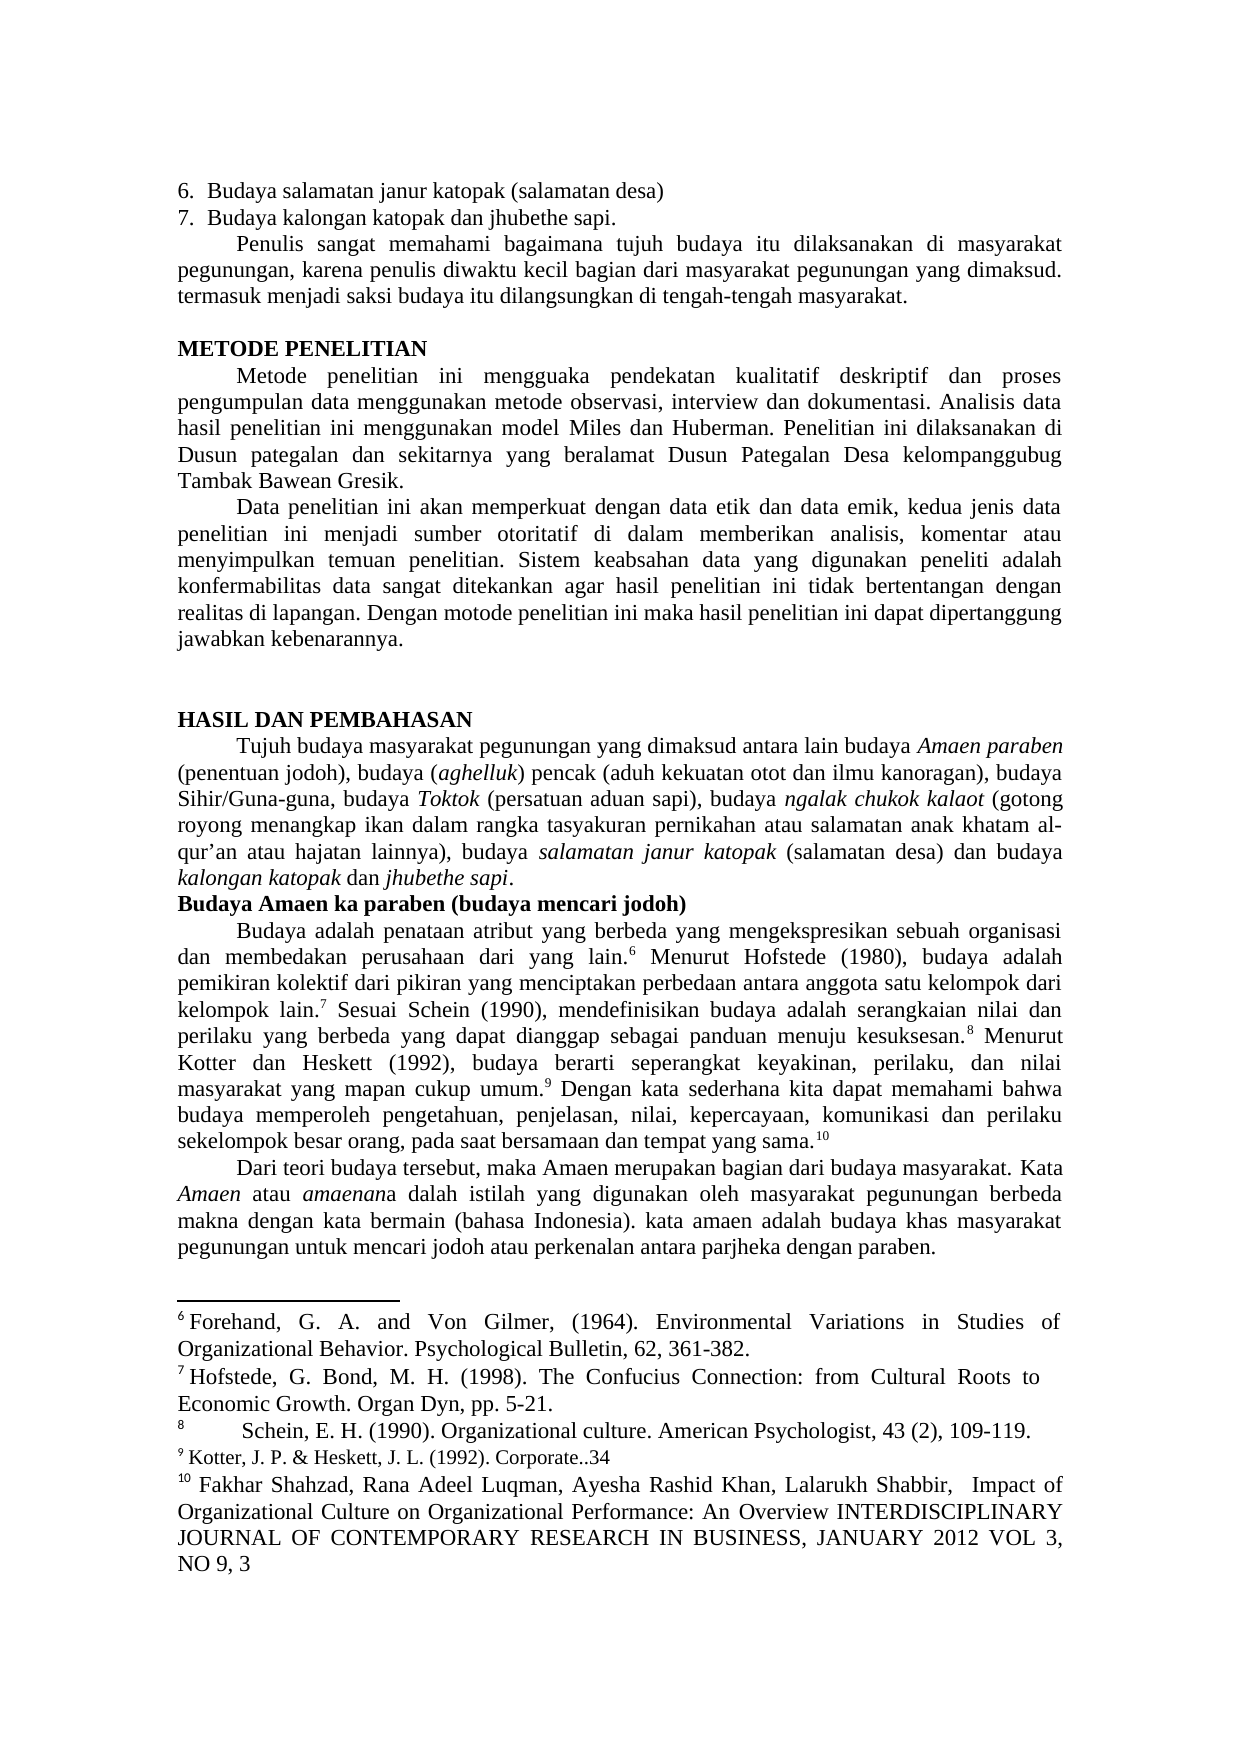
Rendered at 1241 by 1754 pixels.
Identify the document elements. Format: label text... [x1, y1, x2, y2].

text Dari teori budaya tersebut, maka Amaen merupakan bagian dari budaya masyarakat. Kata Amaen atau amaenana dalah istilah yang digunakan oleh masyarakat pegunungan berbeda makna dengan kata bermain (bahasa Indonesia). kata amaen adalah budaya khas masyarakat pegunungan untuk mencari jodoh atau perkenalan antara parjheka dengan paraben. [177, 1154, 1063, 1259]
text Data penelitian ini akan memperkuat dengan data etik dan data emik, kedua jenis data penelitian ini menjadi sumber otoritatif di dalam memberikan analisis, komentar atau menyimpulkan temuan penelitian. Sistem keabsahan data yang digunakan peneliti adalah konfermabilitas data sangat ditekankan agar hasil penelitian ini tidak bertentangan dengan realitas di lapangan. Dengan motode penelitian ini maka hasil penelitian ini dapat dipertanggung jawabkan kebenarannya. [177, 493, 1063, 652]
text HASIL DAN PEMBAHASAN [177, 706, 1063, 732]
text Metode penelitian ini mengguaka pendekatan kualitatif deskriptif dan proses pengumpulan data menggunakan metode observasi, interview dan dokumentasi. Analisis data hasil penelitian ini menggunakan model Miles dan Huberman. Penelitian ini dilaksanakan di Dusun pategalan dan sekitarnya yang beralamat Dusun Pategalan Desa kelompanggubug Tambak Bawean Gresik. [177, 362, 1063, 493]
list Budaya kalongan katopak dan jhubethe sapi. [177, 203, 1063, 230]
text Tujuh budaya masyarakat pegunungan yang dimaksud antara lain budaya Amaen paraben (penentuan jodoh), budaya (aghelluk) pencak (aduh kekuatan otot dan ilmu kanoragan), budaya Sihir/Guna-guna, budaya Toktok (persatuan aduan sapi), budaya ngalak chukok kalaot (gotong royong menangkap ikan dalam rangka tasyakuran pernikahan atau salamatan anak khatam al-qur’an atau hajatan lainnya), budaya salamatan janur katopak (salamatan desa) dan budaya kalongan katopak dan jhubethe sapi. [177, 732, 1063, 890]
text METODE PENELITIAN [177, 335, 1063, 362]
text Budaya Amaen ka paraben (budaya mencari jodoh) [177, 890, 1063, 917]
text Budaya adalah penataan atribut yang berbeda yang mengekspresikan sebuah organisasi dan membedakan perusahaan dari yang lain. Menurut Hofstede (1980), budaya adalah pemikiran kolektif dari pikiran yang menciptakan perbedaan antara anggota satu kelompok dari kelompok lain. Sesuai Schein (1990), mendefinisikan budaya adalah serangkaian nilai dan perilaku yang berbeda yang dapat dianggap sebagai panduan menuju kesuksesan. Menurut Kotter dan Heskett (1992), budaya berarti seperangkat keyakinan, perilaku, dan nilai masyarakat yang mapan cukup umum. Dengan kata sederhana kita dapat memahami bahwa budaya memperoleh pengetahuan, penjelasan, nilai, kepercayaan, komunikasi dan perilaku sekelompok besar orang, pada saat bersamaan dan tempat yang sama. [177, 917, 1063, 1154]
text Penulis sangat memahami bagaimana tujuh budaya itu dilaksanakan di masyarakat pegunungan, karena penulis diwaktu kecil bagian dari masyarakat pegunungan yang dimaksud. termasuk menjadi saksi budaya itu dilangsungkan di tengah-tengah masyarakat. [177, 230, 1063, 309]
list Budaya salamatan janur katopak (salamatan desa) [177, 177, 1063, 203]
